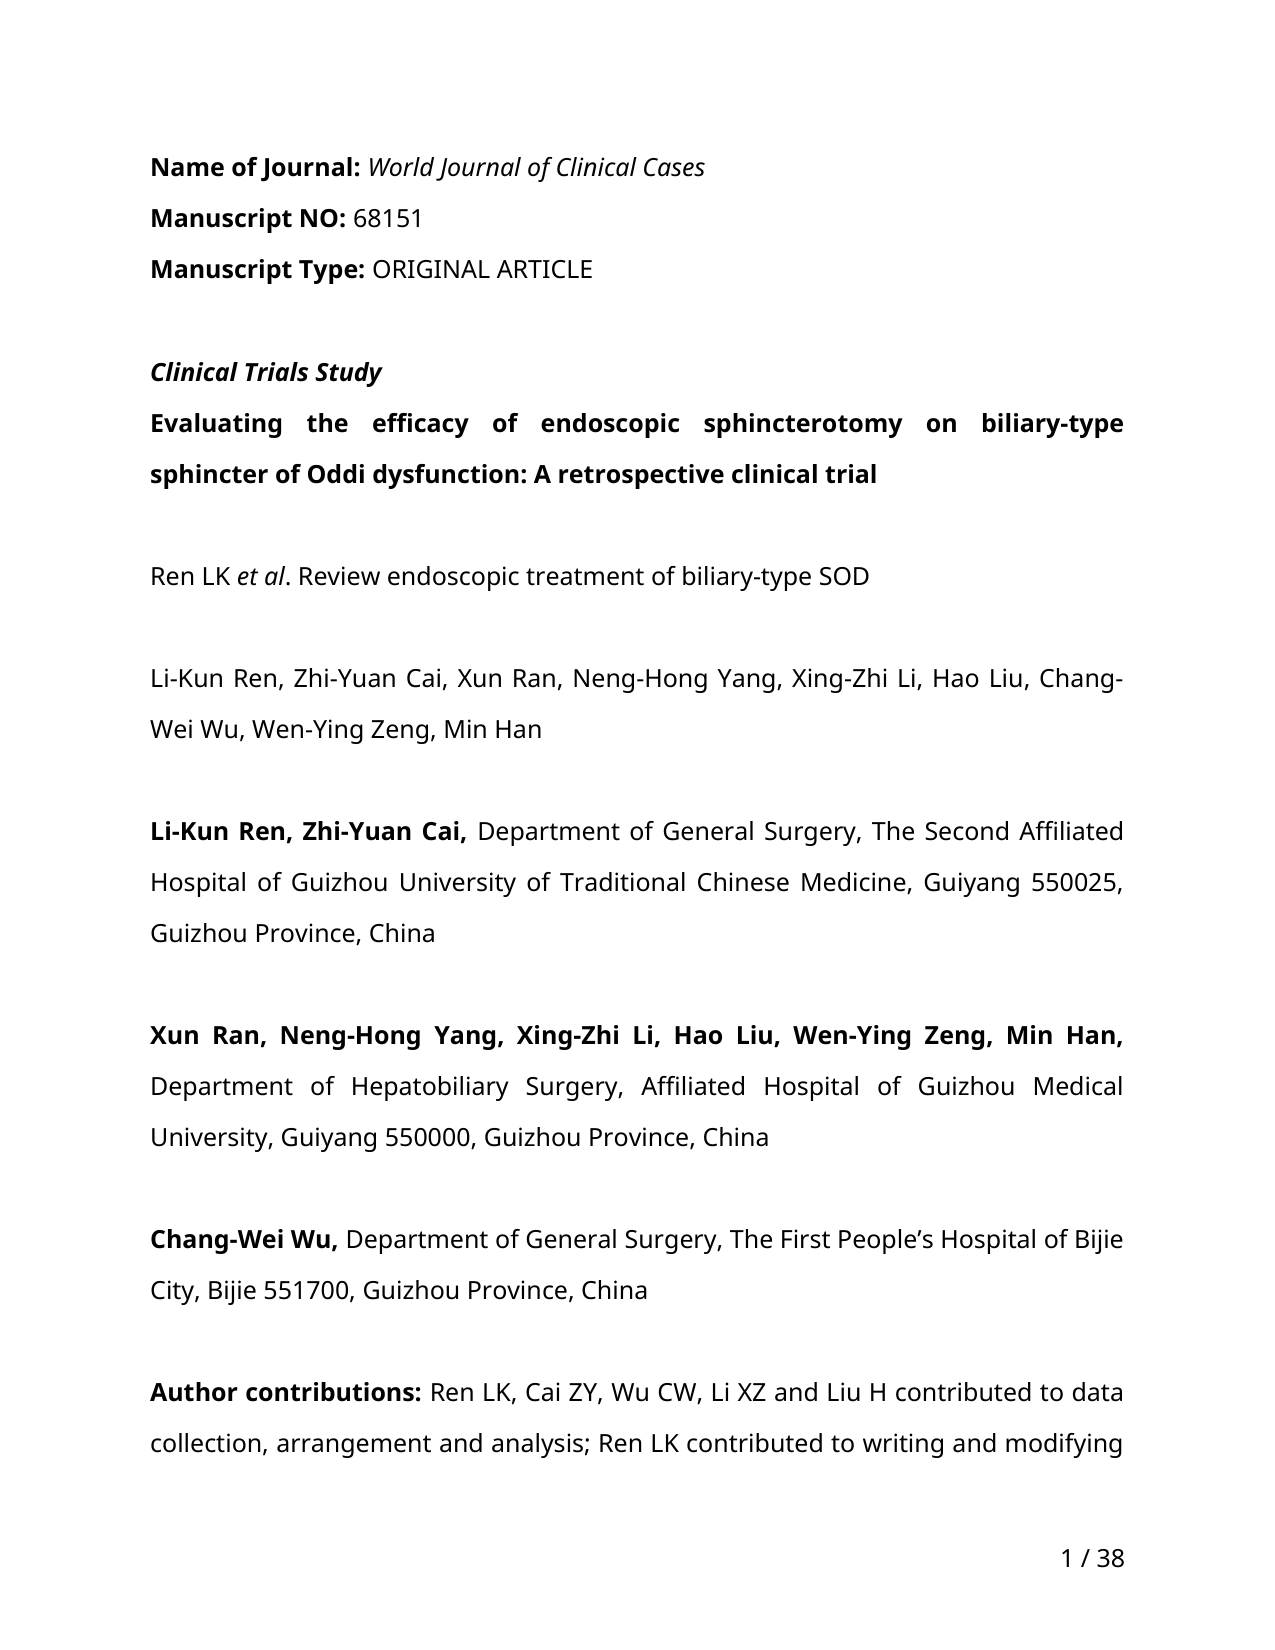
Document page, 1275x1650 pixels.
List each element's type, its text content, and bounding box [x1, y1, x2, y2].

text Clinical Trials Study [150, 354, 1125, 388]
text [150, 1375, 1125, 1460]
text Name of Journal: World Journal of Clinical Cases [150, 150, 1125, 184]
text Li-Kun Ren, Zhi-Yuan Cai, Department of General Surgery, The Second Affiliated Hospital of Guizhou University of Traditional Chinese Medicine, Guiyang 550025, Guizhou Province, China [150, 813, 1125, 950]
text Chang-Wei Wu, Department of General Surgery, The First People’s Hospital of Bijie City, Bijie 551700, Guizhou Province, China [150, 1222, 1125, 1307]
text Li-Kun Ren, Zhi-Yuan Cai, Xun Ran, Neng-Hong Yang, Xing-Zhi Li, Hao Liu, Chang-Wei Wu, Wen-Ying Zeng, Min Han [150, 660, 1125, 746]
text Manuscript Type: ORIGINAL ARTICLE [150, 252, 1125, 286]
text Evaluating the efficacy of endoscopic sphincterotomy on biliary-type sphincter of Oddi dysfunction: A retrospective clinical trial [150, 405, 1125, 490]
text Ren LK et al. Review endoscopic treatment of biliary-type SOD [150, 558, 1125, 592]
text Xun Ran, Neng-Hong Yang, Xing-Zhi Li, Hao Liu, Wen-Ying Zeng, Min Han, Department of Hepatobiliary Surgery, Affiliated Hospital of Guizhou Medical University, Guiyang 550000, Guizhou Province, China [150, 1018, 1125, 1154]
text Manuscript NO: 68151 [150, 201, 1125, 235]
